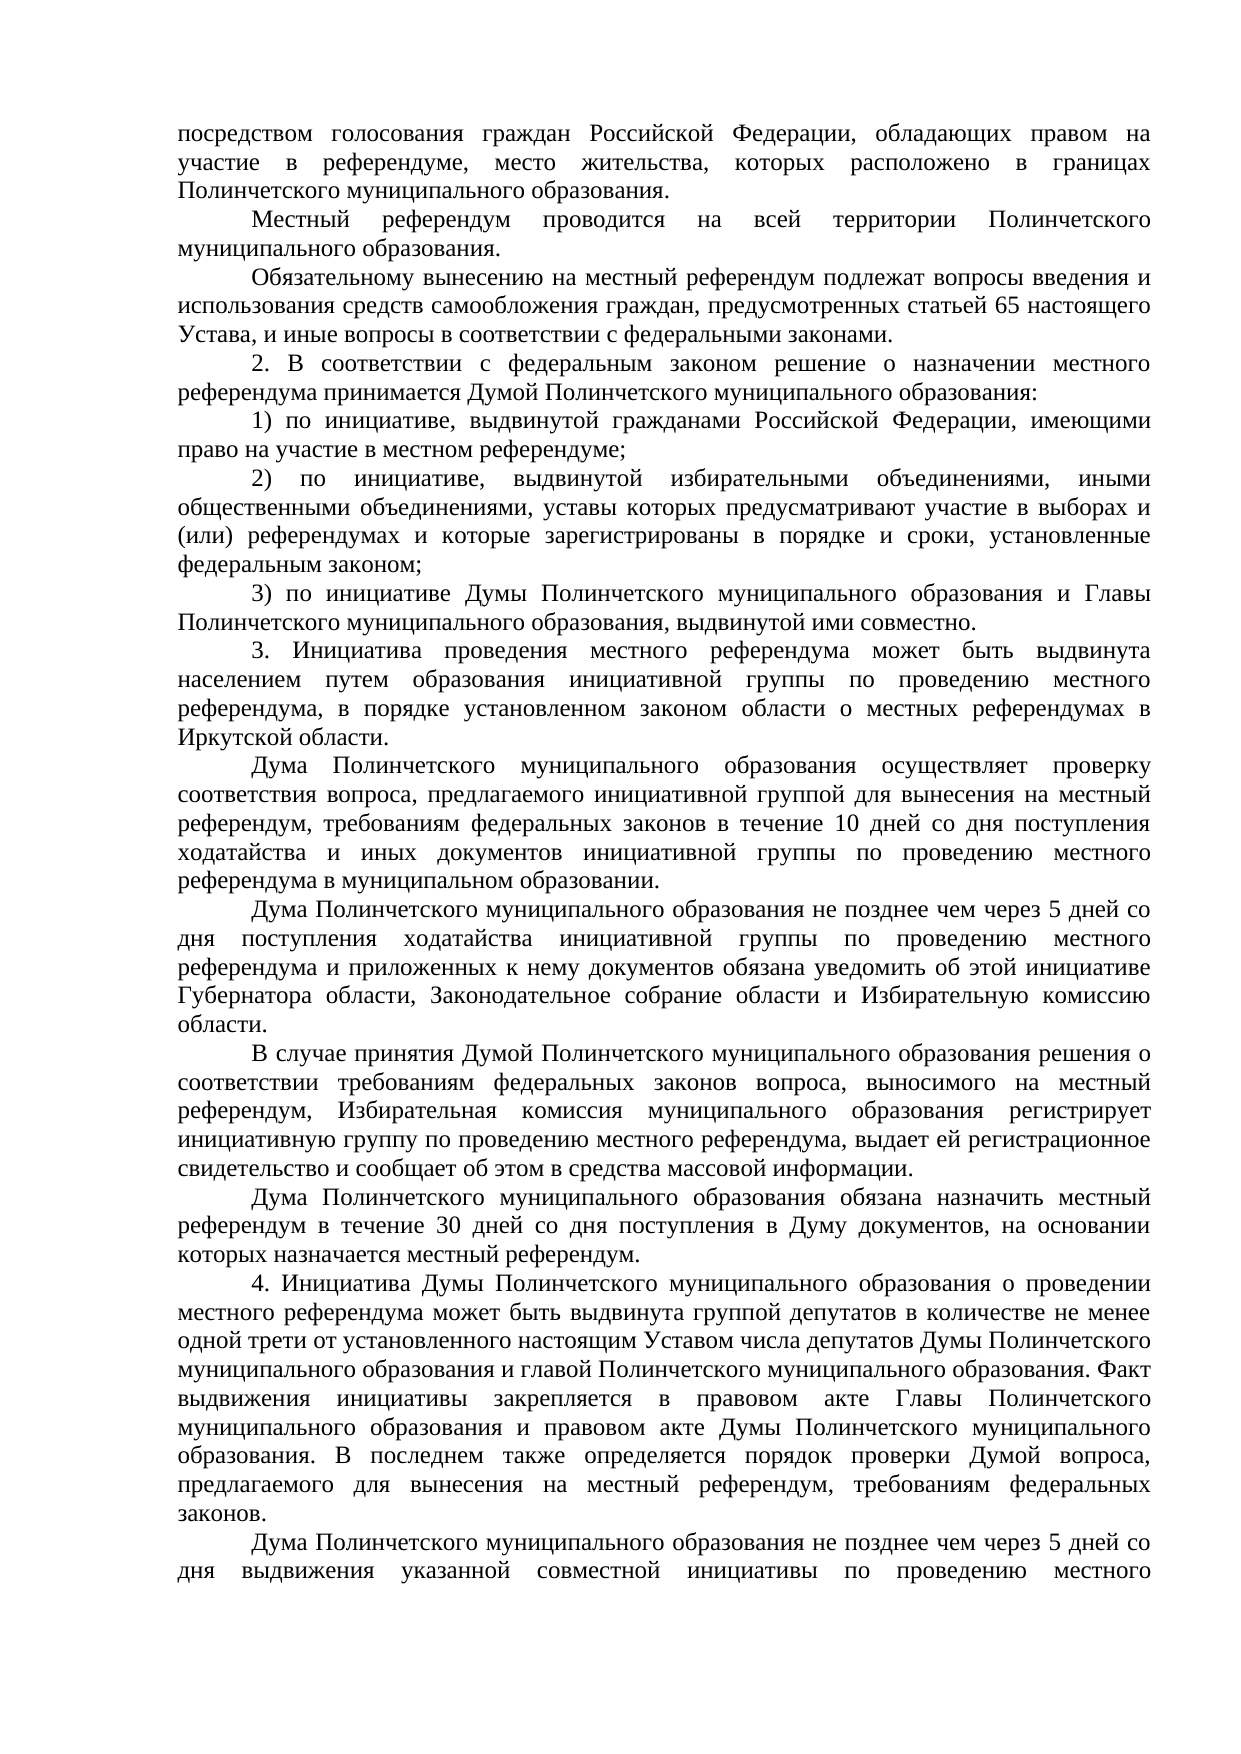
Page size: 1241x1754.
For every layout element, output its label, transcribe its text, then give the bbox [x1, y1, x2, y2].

text Дума Полинчетского муниципального образования не позднее чем через 5 дней со дня поступления ходатайства инициативной группы по проведению местного референдума и приложенных к нему документов обязана уведомить об этой инициативе Губернатора области, Законодательное собрание области и Избирательную комиссию области. [177, 894, 1152, 1038]
text 3. Инициатива проведения местного референдума может быть выдвинута населением путем образования инициативной группы по проведению местного референдума, в порядке установленном законом области о местных референдумах в Иркутской области. [177, 636, 1152, 751]
text Обязательному вынесению на местный референдум подлежат вопросы введения и использования средств самообложения граждан, предусмотренных статьей 65 настоящего Устава, и иные вопросы в соответствии с федеральными законами. [177, 262, 1152, 348]
text Местный референдум проводится на всей территории Полинчетского муниципального образования. [177, 204, 1152, 262]
text 3) по инициативе Думы Полинчетского муниципального образования и Главы Полинчетского муниципального образования, выдвинутой ими совместно. [177, 578, 1152, 636]
text В случае принятия Думой Полинчетского муниципального образования решения о соответствии требованиям федеральных законов вопроса, выносимого на местный референдум, Избирательная комиссия муниципального образования регистрирует инициативную группу по проведению местного референдума, выдает ей регистрационное свидетельство и сообщает об этом в средства массовой информации. [177, 1038, 1152, 1182]
text 2. В соответствии с федеральным законом решение о назначении местного референдума принимается Думой Полинчетского муниципального образования: [177, 348, 1152, 406]
text Дума Полинчетского муниципального образования осуществляет проверку соответствия вопроса, предлагаемого инициативной группой для вынесения на местный референдум, требованиям федеральных законов в течение 10 дней со дня поступления ходатайства и иных документов инициативной группы по проведению местного референдума в муниципальном образовании. [177, 751, 1152, 894]
text 4. Инициатива Думы Полинчетского муниципального образования о проведении местного референдума может быть выдвинута группой депутатов в количестве не менее одной трети от установленного настоящим Уставом числа депутатов Думы Полинчетского муниципального образования и главой Полинчетского муниципального образования. Факт выдвижения инициативы закрепляется в правовом акте Главы Полинчетского муниципального образования и правовом акте Думы Полинчетского муниципального образования. В последнем также определяется порядок проверки Думой вопроса, предлагаемого для вынесения на местный референдум, требованиям федеральных законов. [177, 1268, 1152, 1527]
text 1) по инициативе, выдвинутой гражданами Российской Федерации, имеющими право на участие в местном референдуме; [177, 406, 1152, 463]
text Дума Полинчетского муниципального образования обязана назначить местный референдум в течение 30 дней со дня поступления в Думу документов, на основании которых назначается местный референдум. [177, 1182, 1152, 1268]
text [177, 118, 1152, 204]
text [177, 1527, 1152, 1584]
text 2) по инициативе, выдвинутой избирательными объединениями, иными общественными объединениями, уставы которых предусматривают участие в выборах и (или) референдумах и которые зарегистрированы в порядке и сроки, установленные федеральным законом; [177, 463, 1152, 578]
